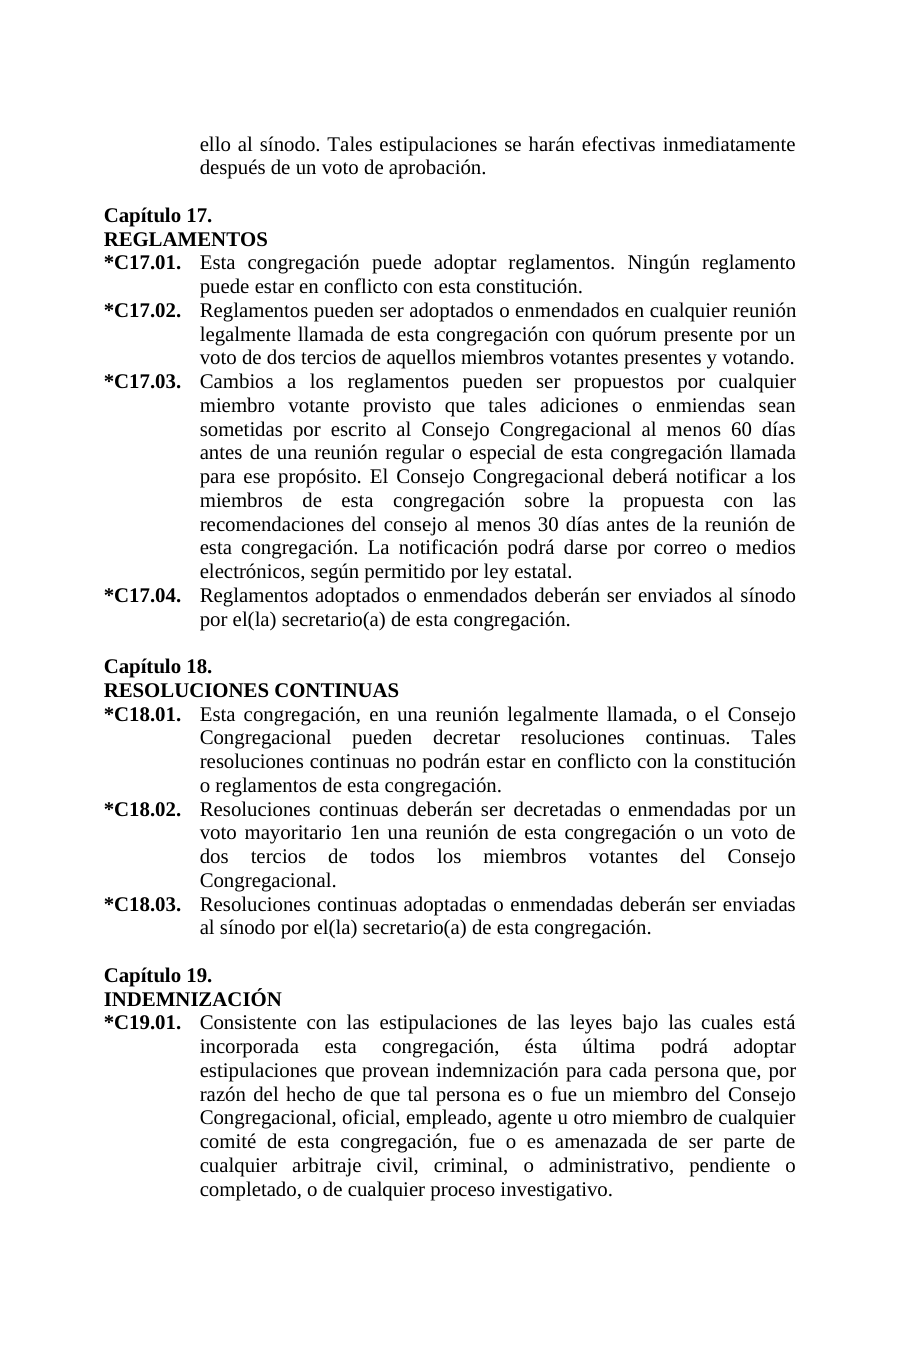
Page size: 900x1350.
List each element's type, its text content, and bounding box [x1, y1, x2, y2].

text *C18.03. Resoluciones continuas adoptadas o enmendadas deberán ser enviadas al sínodo por el(la) secretario(a) de esta congregación. [103, 892, 797, 939]
text Capítulo 17. [103, 203, 797, 227]
text *C18.02. Resoluciones continuas deberán ser decretadas o enmendadas por un voto mayoritario en una reunión de esta congregación o un voto de dos tercios de todos los miembros votantes del Consejo Congregacional. [103, 797, 797, 892]
text *C19.01. Consistente con las estipulaciones de las leyes bajo las cuales está incorporada esta congregación, ésta última podrá adoptar estipulaciones que provean indemnización para cada persona que, por razón del hecho de que tal persona es o fue un miembro del Consejo Congregacional, oficial, empleado, agente u otro miembro de cualquier comité de esta congregación, fue o es amenazada de ser parte de cualquier arbitraje civil, criminal, o administrativo, pendiente o completado, o de cualquier proceso investigativo. [103, 1011, 797, 1201]
text *C17.04. Reglamentos adoptados o enmendados deberán ser enviados al sínodo por el(la) secretario(a) de esta congregación. [103, 583, 797, 631]
text *C17.03. Cambios a los reglamentos pueden ser propuestos por cualquier miembro votante provisto que tales adiciones o enmiendas sean sometidas por escrito al Consejo Congregacional al menos 60 días antes de una reunión regular o especial de esta congregación llamada para ese propósito. El Consejo Congregacional deberá notificar a los miembros de esta congregación sobre la propuesta con las recomendaciones del consejo al menos 30 días antes de la reunión de esta congregación. La notificación podrá darse por correo o medios electrónicos, según permitido por ley estatal. [103, 369, 797, 583]
text Capítulo 18. [103, 654, 797, 678]
text REGLAMENTOS [103, 227, 797, 251]
text Capítulo 19. [103, 963, 797, 987]
text *C18.01. Esta congregación, en una reunión legalmente llamada, o el Consejo Congregacional pueden decretar resoluciones continuas. Tales resoluciones continuas no podrán estar en conflicto con la constitución o reglamentos de esta congregación. [103, 702, 797, 797]
text *C17.02. Reglamentos pueden ser adoptados o enmendados en cualquier reunión legalmente llamada de esta congregación con quórum presente por un voto de dos tercios de aquellos miembros votantes presentes y votando. [103, 298, 797, 369]
text *C17.01. Esta congregación puede adoptar reglamentos. Ningún reglamento puede estar en conflicto con esta constitución. [103, 251, 797, 298]
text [103, 132, 797, 179]
text RESOLUCIONES CONTINUAS [103, 678, 797, 702]
text INDEMNIZACIÓN [103, 987, 797, 1011]
